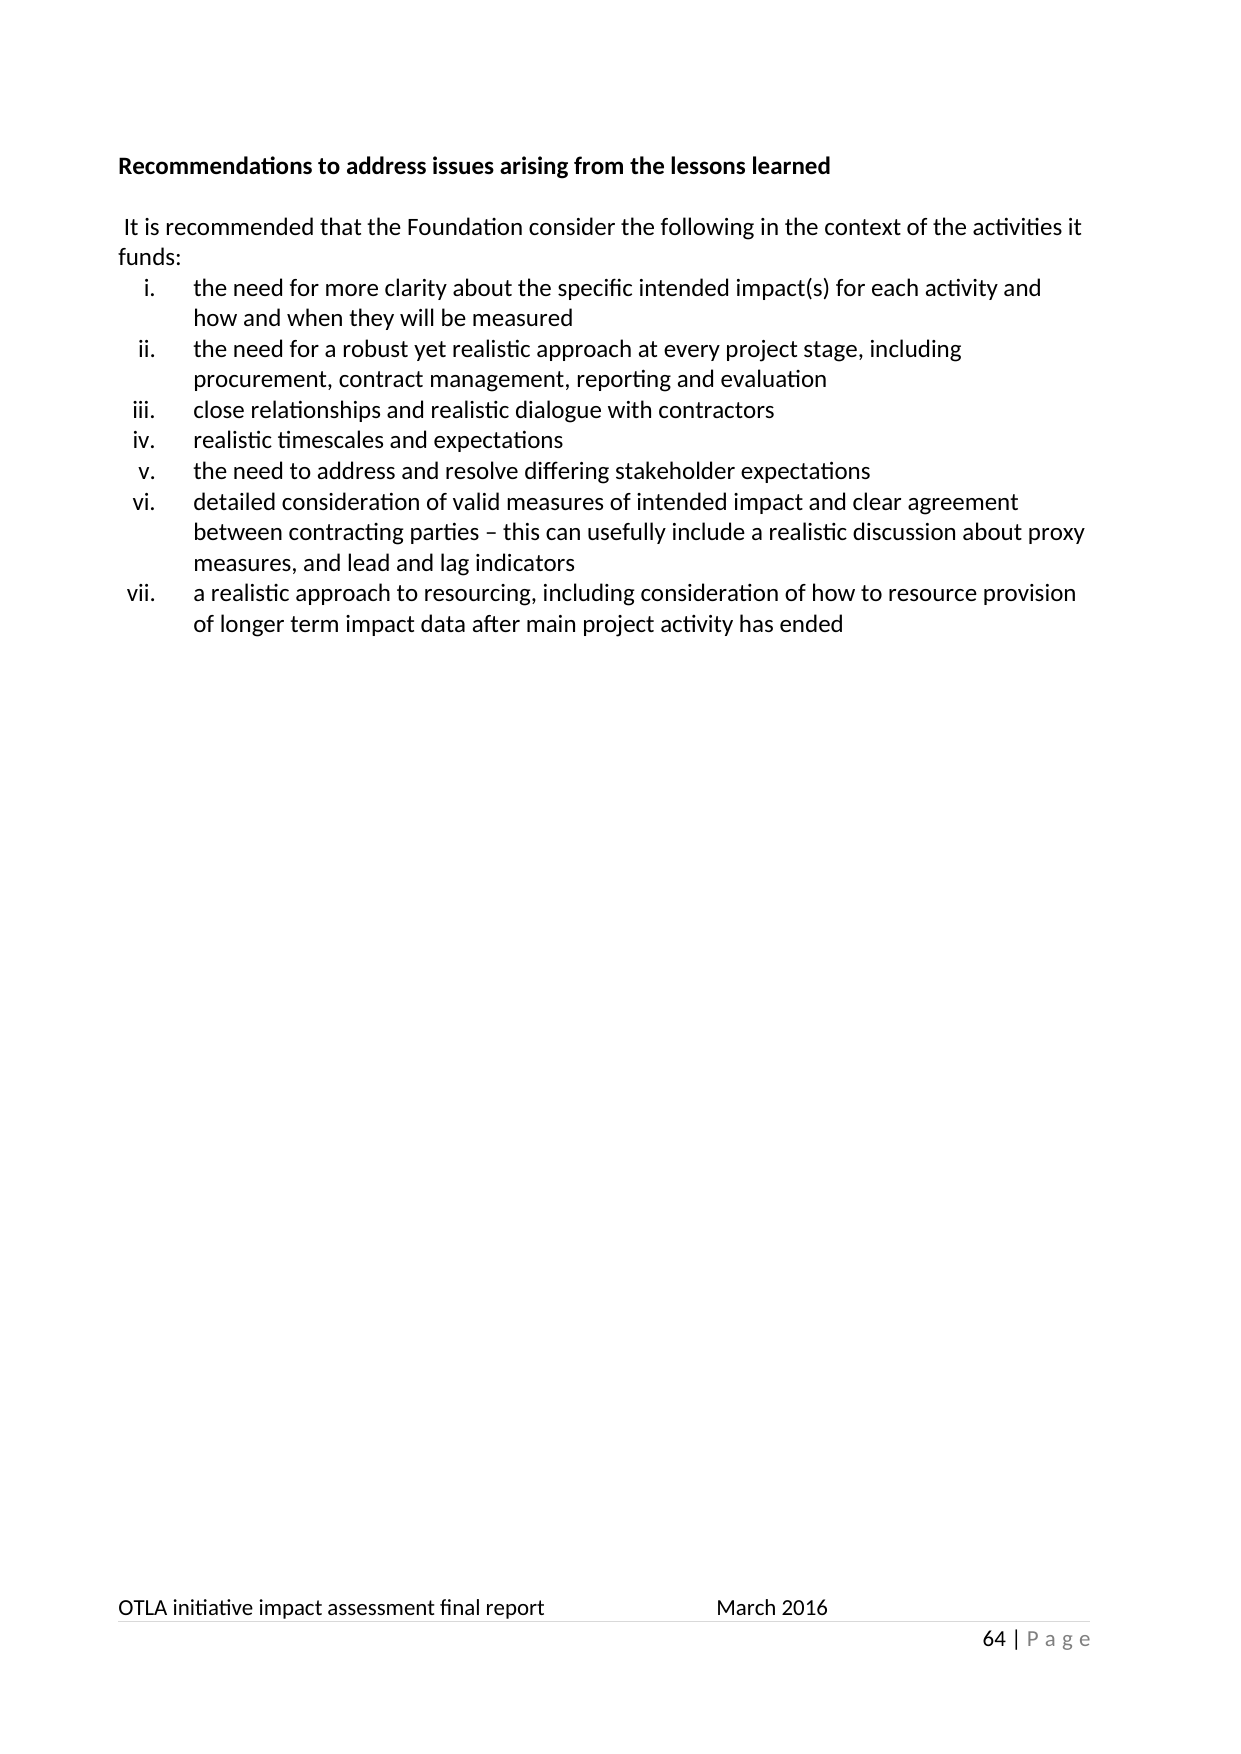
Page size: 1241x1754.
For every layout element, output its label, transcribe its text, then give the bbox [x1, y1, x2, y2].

list a realistic approach to resourcing, including consideration of how to resource provision of longer term impact data after main project activity has ended [156, 577, 1090, 638]
list detailed consideration of valid measures of intended impact and clear agreement between contracting parties – this can usefully include a realistic discussion about proxy measures, and lead and lag indicators [156, 486, 1090, 577]
list the need to address and resolve differing stakeholder expectations [156, 455, 1090, 486]
text Recommendations to address issues arising from the lessons learned [118, 150, 1090, 181]
list the need for more clarity about the specific intended impact(s) for each activity and how and when they will be measured [156, 272, 1090, 333]
list close relationships and realistic dialogue with contractors [156, 394, 1090, 425]
text It is recommended that the Foundation consider the following in the context of the activities it funds: [118, 211, 1090, 272]
list the need for a robust yet realistic approach at every project stage, including procurement, contract management, reporting and evaluation [156, 333, 1090, 394]
list realistic timescales and expectations [156, 425, 1090, 455]
